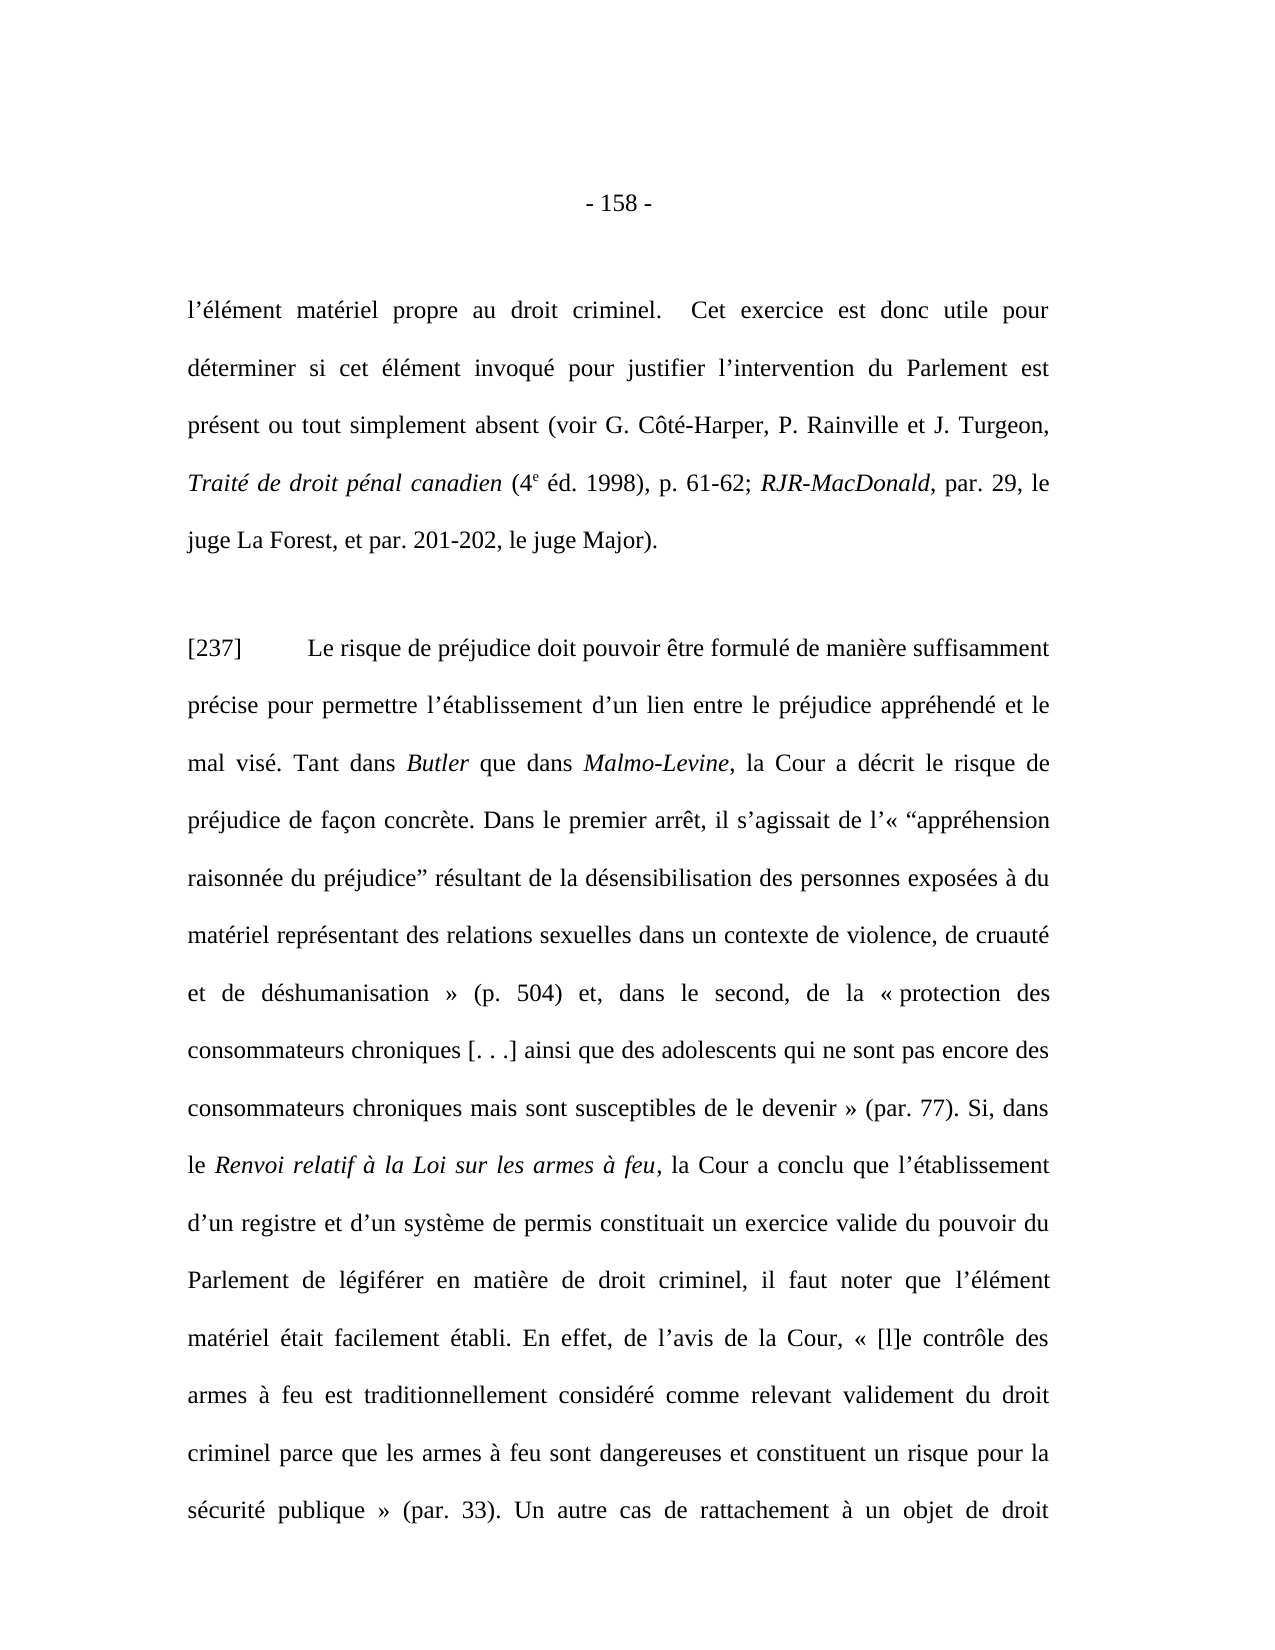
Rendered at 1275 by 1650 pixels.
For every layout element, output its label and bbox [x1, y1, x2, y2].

text [187, 633, 1050, 1524]
text [187, 295, 1050, 554]
